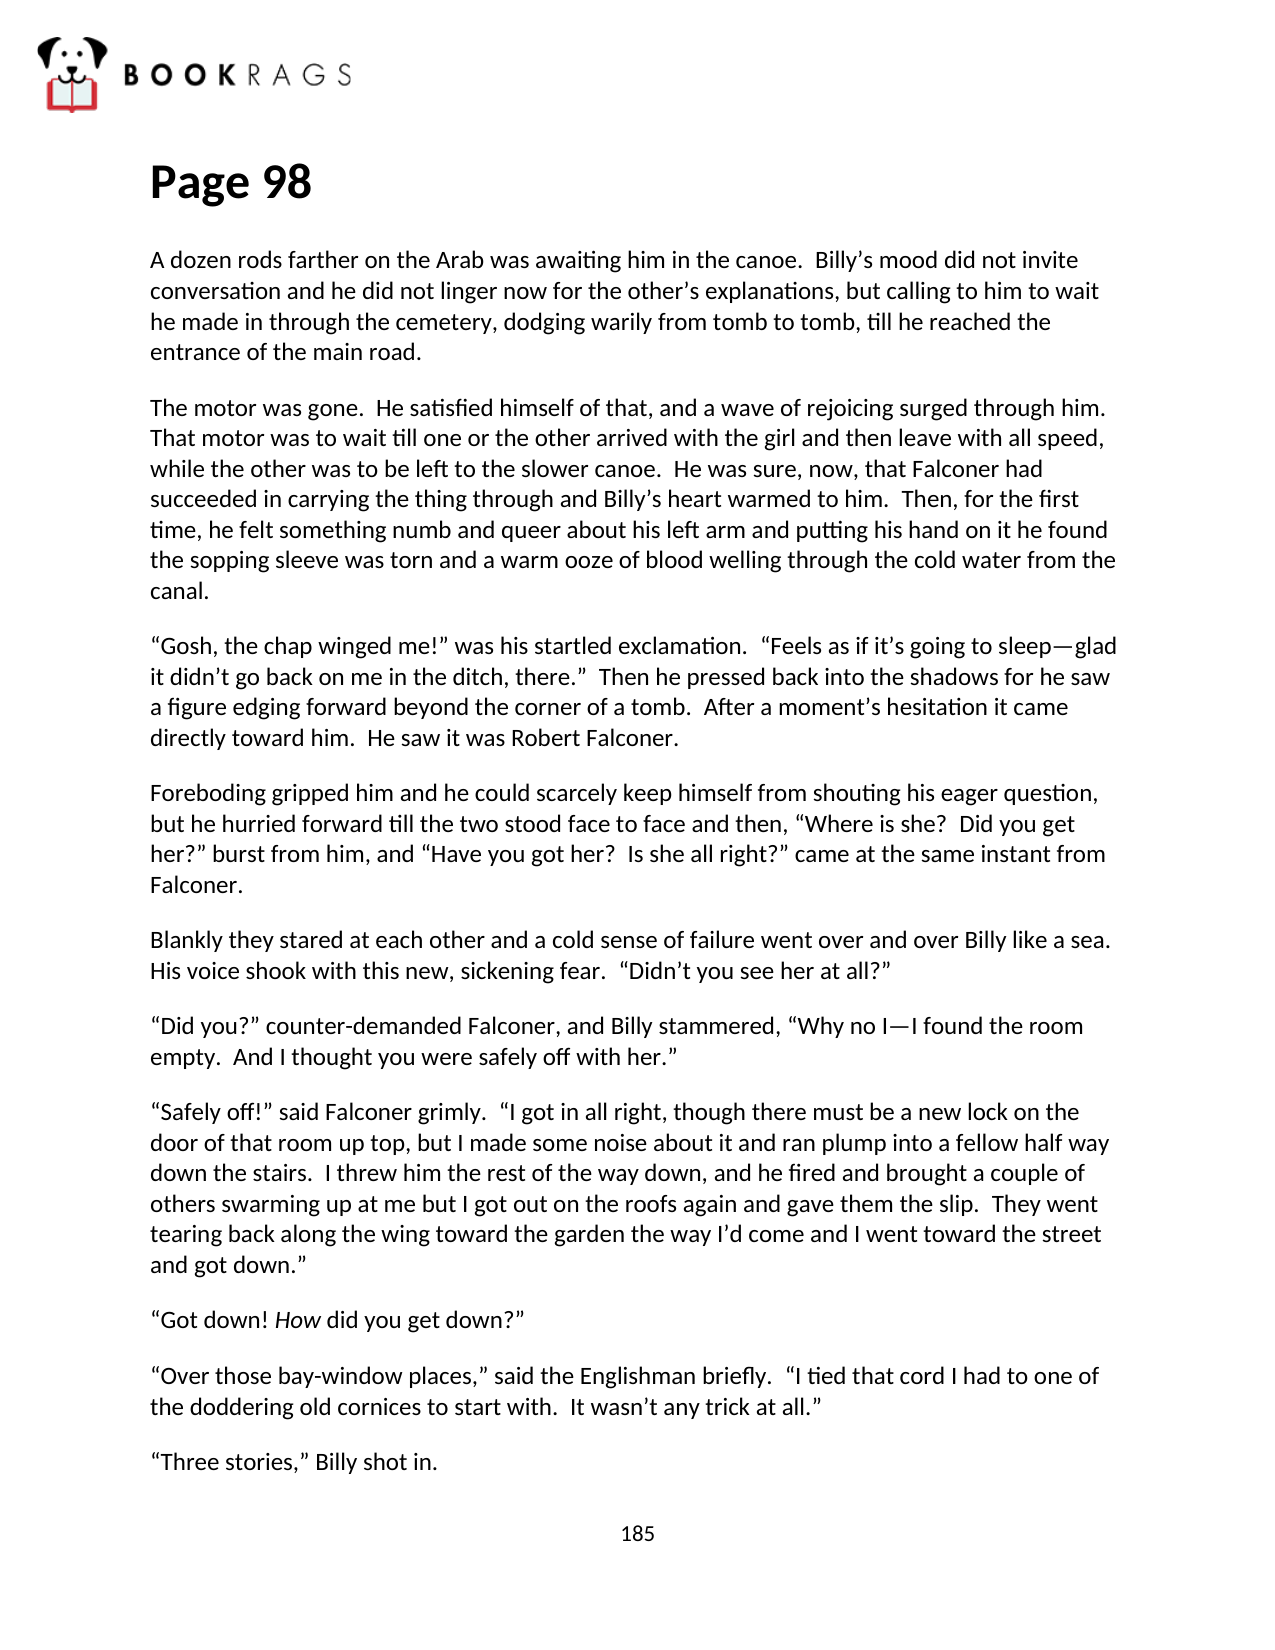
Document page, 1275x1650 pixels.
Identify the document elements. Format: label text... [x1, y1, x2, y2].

text “Over those bay-window places,” said the Englishman briefly. “I tied that cord I had to one of the doddering old cornices to start with. It wasn’t any trick at all.” [150, 1360, 1125, 1421]
text Blankly they stared at each other and a cold sense of failure went over and over Billy like a sea. His voice shook with this new, sickening fear. “Didn’t you see her at all?” [150, 924, 1125, 986]
text “Three stories,” Billy shot in. [150, 1446, 1125, 1477]
text “Got down! How did you get down?” [150, 1305, 1125, 1335]
text “Safely off!” said Falconer grimly. “I got in all right, though there must be a new lock on the door of that room up top, but I made some noise about it and ran plump into a fellow half way down the stairs. I threw him the rest of the way down, and he fired and brought a couple of others swarming up at me but I got out on the roofs again and gave them the slip. They went tearing back along the wing toward the garden the way I’d come and I went toward the street and got down.” [150, 1097, 1125, 1280]
text A dozen rods farther on the Arab was awaiting him in the canoe. Billy’s mood did not invite conversation and he did not linger now for the other’s explanations, but calling to him to wait he made in through the cemetery, dodging warily from tomb to tomb, till he reached the entrance of the main road. [150, 244, 1125, 367]
text “Gosh, the chap winged me!” was his startled exclamation. “Feels as if it’s going to sleep—­glad it didn’t go back on me in the ditch, there.” Then he pressed back into the shadows for he saw a figure edging forward beyond the corner of a tomb. After a moment’s hesitation it came directly toward him. He saw it was Robert Falconer. [150, 630, 1125, 752]
picture [37, 37, 351, 113]
text Page 98 [150, 150, 1125, 211]
text The motor was gone. He satisfied himself of that, and a wave of rejoicing surged through him. That motor was to wait till one or the other arrived with the girl and then leave with all speed, while the other was to be left to the slower canoe. He was sure, now, that Falconer had succeeded in carrying the thing through and Billy’s heart warmed to him. Then, for the first time, he felt something numb and queer about his left arm and putting his hand on it he found the sopping sleeve was torn and a warm ooze of blood welling through the cold water from the canal. [150, 392, 1125, 605]
text Foreboding gripped him and he could scarcely keep himself from shouting his eager question, but he hurried forward till the two stood face to face and then, “Where is she? Did you get her?” burst from him, and “Have you got her? Is she all right?” came at the same instant from Falconer. [150, 777, 1125, 899]
text “Did you?” counter-demanded Falconer, and Billy stammered, “Why no I—­I found the room empty. And I thought you were safely off with her.” [150, 1011, 1125, 1072]
